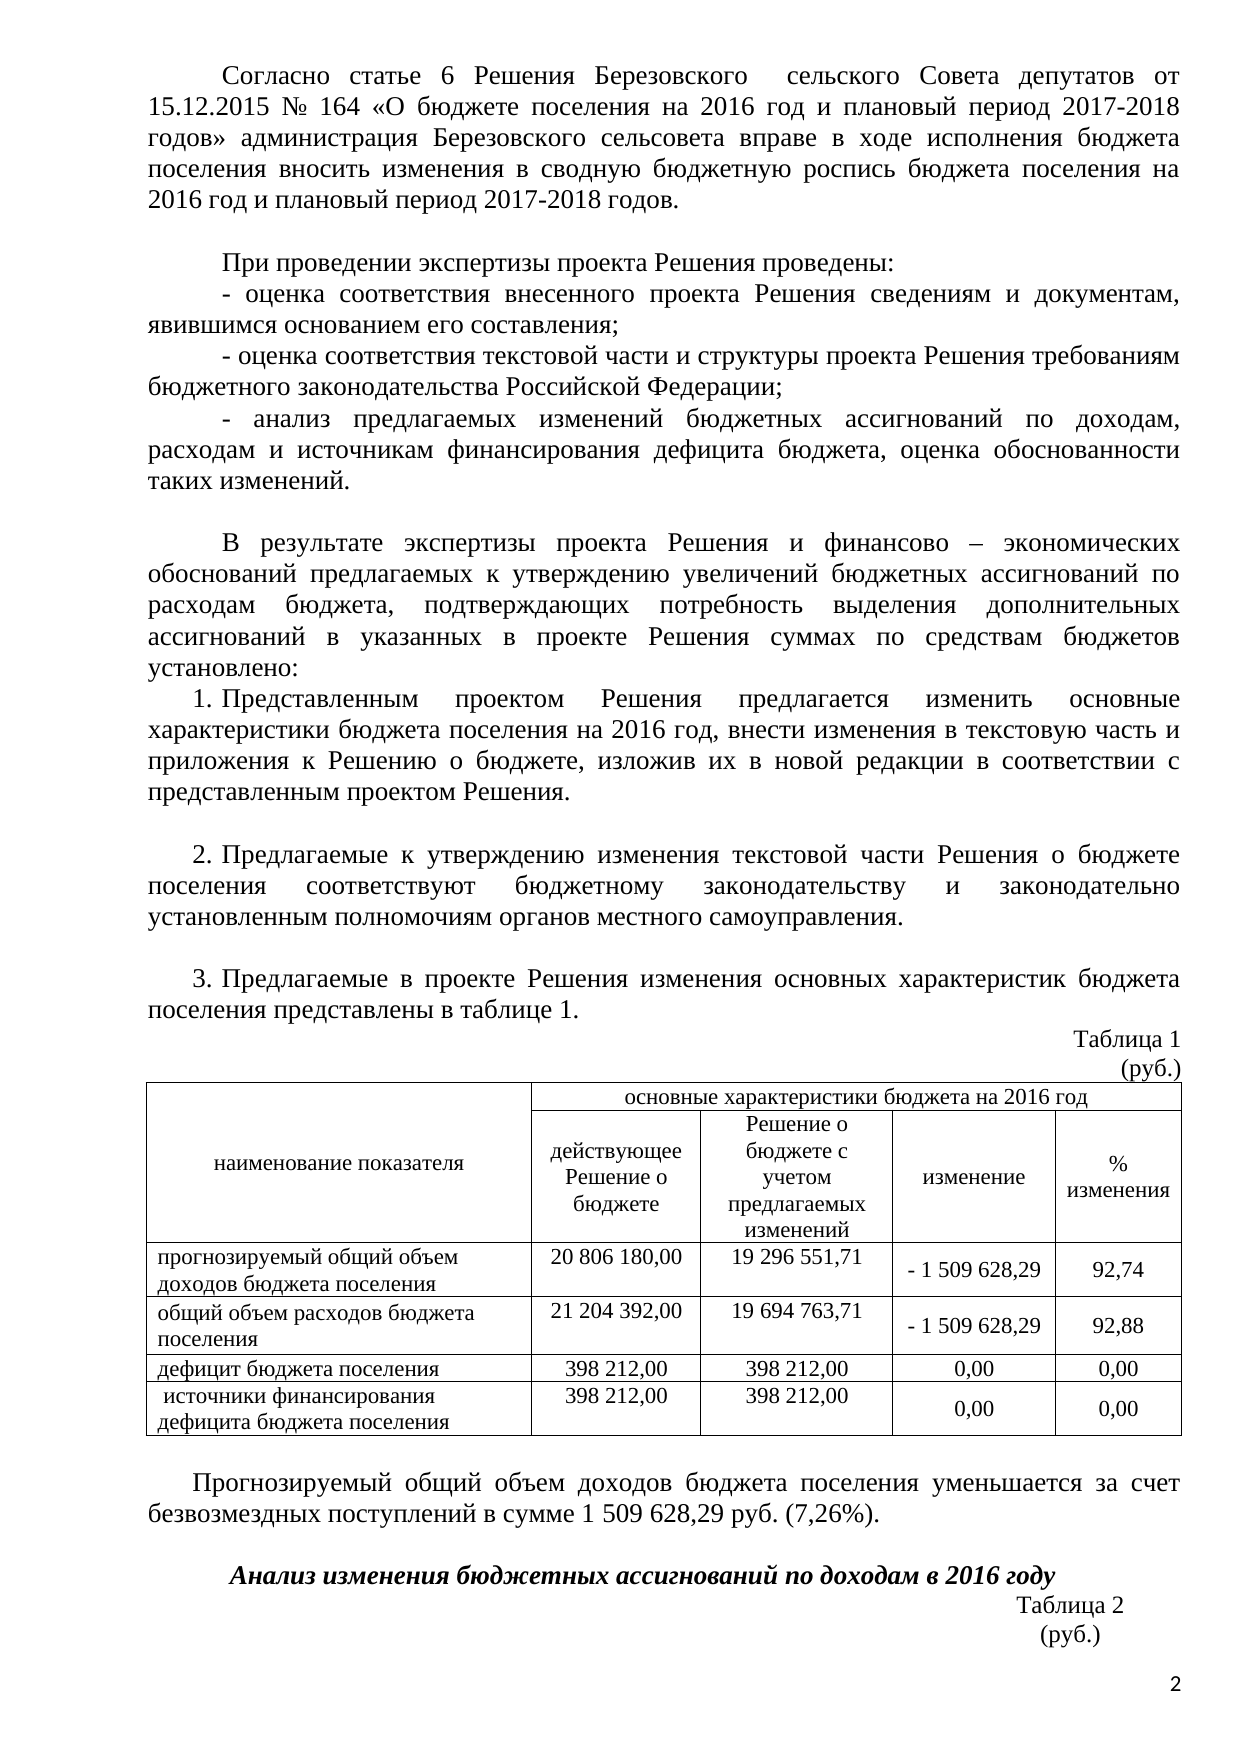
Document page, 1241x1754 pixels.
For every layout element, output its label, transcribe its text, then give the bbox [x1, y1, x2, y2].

list Предлагаемые к утверждению изменения текстовой части Решения о бюджете поселения соответствуют бюджетному законодательству и законодательно установленным полномочиям органов местного самоуправления. [148, 838, 1181, 931]
table_cell 398 212,00 [701, 1382, 892, 1435]
table_cell 20 806 180,00 [532, 1243, 700, 1296]
table_cell действующее Решение о бюджете [532, 1111, 700, 1242]
table_cell % изменения [1056, 1111, 1181, 1242]
list Представленным проектом Решения предлагается изменить основные характеристики бюджета поселения на 2016 год, внести изменения в текстовую часть и приложения к Решению о бюджете, изложив их в новой редакции в соответствии с представленным проектом Решения. [148, 682, 1181, 807]
table_cell 0,00 [893, 1382, 1055, 1435]
table_cell 92,74 [1056, 1243, 1181, 1296]
table_cell 0,00 [1056, 1355, 1181, 1381]
text Согласно статье 6 Решения Березовского сельского Совета депутатов от 15.12.2015 № 164 «О бюджете поселения на 2016 год и плановый период 2017-2018 годов» администрация Березовского сельсовета вправе в ходе исполнения бюджета поселения вносить изменения в сводную бюджетную роспись бюджета поселения на 2016 год и плановый период 2017-2018 годов. [148, 59, 1181, 215]
table_cell 19 694 763,71 [701, 1297, 892, 1353]
text - анализ предлагаемых изменений бюджетных ассигнований по доходам, расходам и источникам финансирования дефицита бюджета, оценка обоснованности таких изменений. [148, 402, 1181, 495]
text При проведении экспертизы проекта Решения проведены: [148, 246, 1181, 277]
table_cell 21 204 392,00 [532, 1297, 700, 1353]
table_cell 19 296 551,71 [701, 1243, 892, 1296]
table_cell 398 212,00 [532, 1355, 700, 1381]
table_header наименование показателя [147, 1083, 531, 1242]
text Таблица 1 [148, 1024, 1181, 1053]
table_cell изменение [893, 1111, 1055, 1242]
text - оценка соответствия текстовой части и структуры проекта Решения требованиям бюджетного законодательства Российской Федерации; [148, 339, 1181, 402]
text (руб.) [886, 1619, 1181, 1648]
table_cell Решение о бюджете с учетом предлагаемых изменений [701, 1111, 892, 1242]
text - оценка соответствия внесенного проекта Решения сведениям и документам, явившимся основанием его составления; [148, 277, 1181, 339]
table_cell - 1 509 628,29 [893, 1297, 1055, 1353]
table_header основные характеристики бюджета на 2016 год [532, 1083, 1181, 1109]
table_cell прогнозируемый общий объем доходов бюджета поселения [147, 1243, 531, 1296]
table_cell 398 212,00 [532, 1382, 700, 1435]
table_cell - 1 509 628,29 [893, 1243, 1055, 1296]
text Анализ изменения бюджетных ассигнований по доходам в 2016 году [223, 1559, 1181, 1590]
list Предлагаемые в проекте Решения изменения основных характеристик бюджета поселения представлены в таблице 1. [148, 962, 1181, 1024]
table_cell 92,88 [1056, 1297, 1181, 1353]
text Таблица 2 [886, 1590, 1181, 1619]
table_cell 0,00 [1056, 1382, 1181, 1435]
text В результате экспертизы проекта Решения и финансово – экономических обоснований предлагаемых к утверждению увеличений бюджетных ассигнований по расходам бюджета, подтверждающих потребность выделения дополнительных ассигнований в указанных в проекте Решения суммах по средствам бюджетов установлено: [148, 526, 1181, 682]
table_cell 398 212,00 [701, 1355, 892, 1381]
table_cell общий объем расходов бюджета поселения [147, 1297, 531, 1353]
text (руб.) [148, 1053, 1181, 1082]
text Прогнозируемый общий объем доходов бюджета поселения уменьшается за счет безвозмездных поступлений в сумме 1 509 628,29 руб. (7,26%). [148, 1466, 1181, 1528]
table_cell 0,00 [893, 1355, 1055, 1381]
table_cell источники финансирования дефицита бюджета поселения [147, 1382, 531, 1435]
table_cell дефицит бюджета поселения [147, 1355, 531, 1381]
